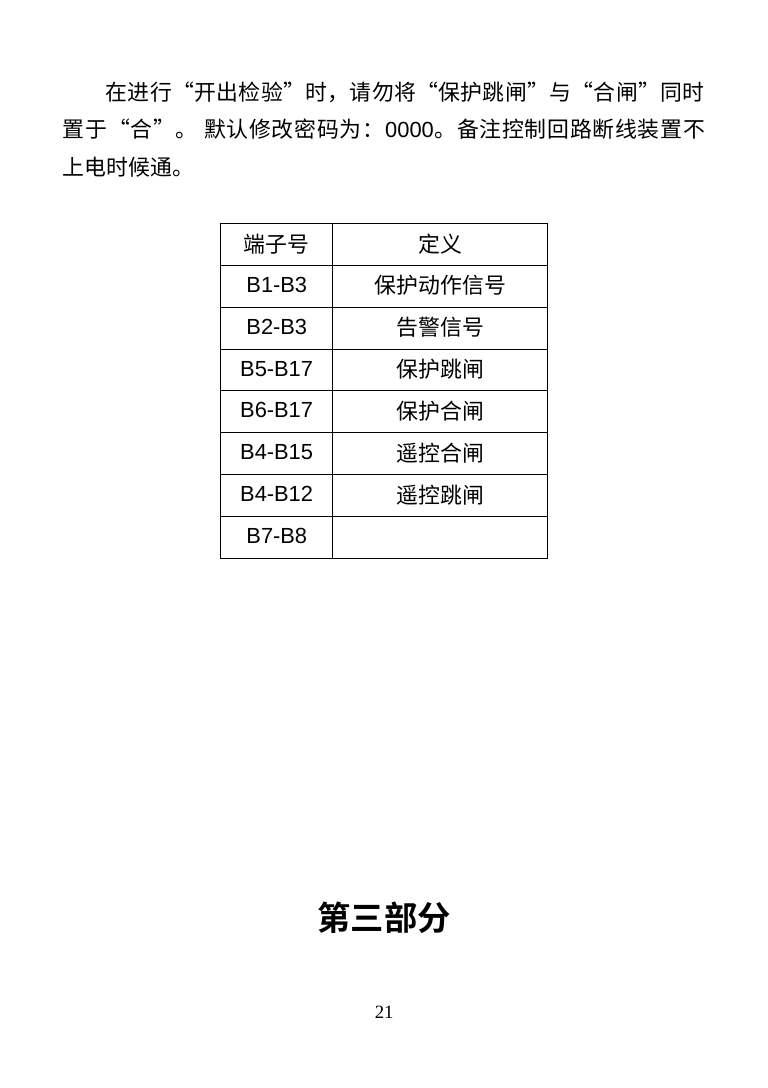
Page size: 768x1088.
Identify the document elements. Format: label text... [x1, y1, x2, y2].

table_cell 保护动作信号 [333, 266, 547, 307]
table_cell 告警信号 [333, 308, 547, 348]
table_cell 遥控跳闸 [333, 475, 547, 516]
table_header 定义 [333, 224, 547, 265]
table_header 端子号 [221, 224, 332, 265]
table_cell B4-B12 [221, 475, 332, 516]
text 在进行“开出检验”时，请勿将“保护跳闸”与“合闸”同时置于“合”。 默认修改密码为：0000。备注控制回路断线装置不上电时候通。 [63, 75, 705, 182]
table_cell 遥控合闸 [333, 433, 547, 474]
table_cell B2-B3 [221, 308, 332, 348]
table_cell B5-B17 [221, 350, 332, 390]
text 第三部分 [63, 883, 705, 948]
table_cell B4-B15 [221, 433, 332, 474]
table_cell [333, 517, 547, 558]
table_cell B1-B3 [221, 266, 332, 307]
table_cell 保护跳闸 [333, 350, 547, 390]
table_cell B7-B8 [221, 517, 332, 558]
table_cell 保护合闸 [333, 391, 547, 432]
table_cell B6-B17 [221, 391, 332, 432]
